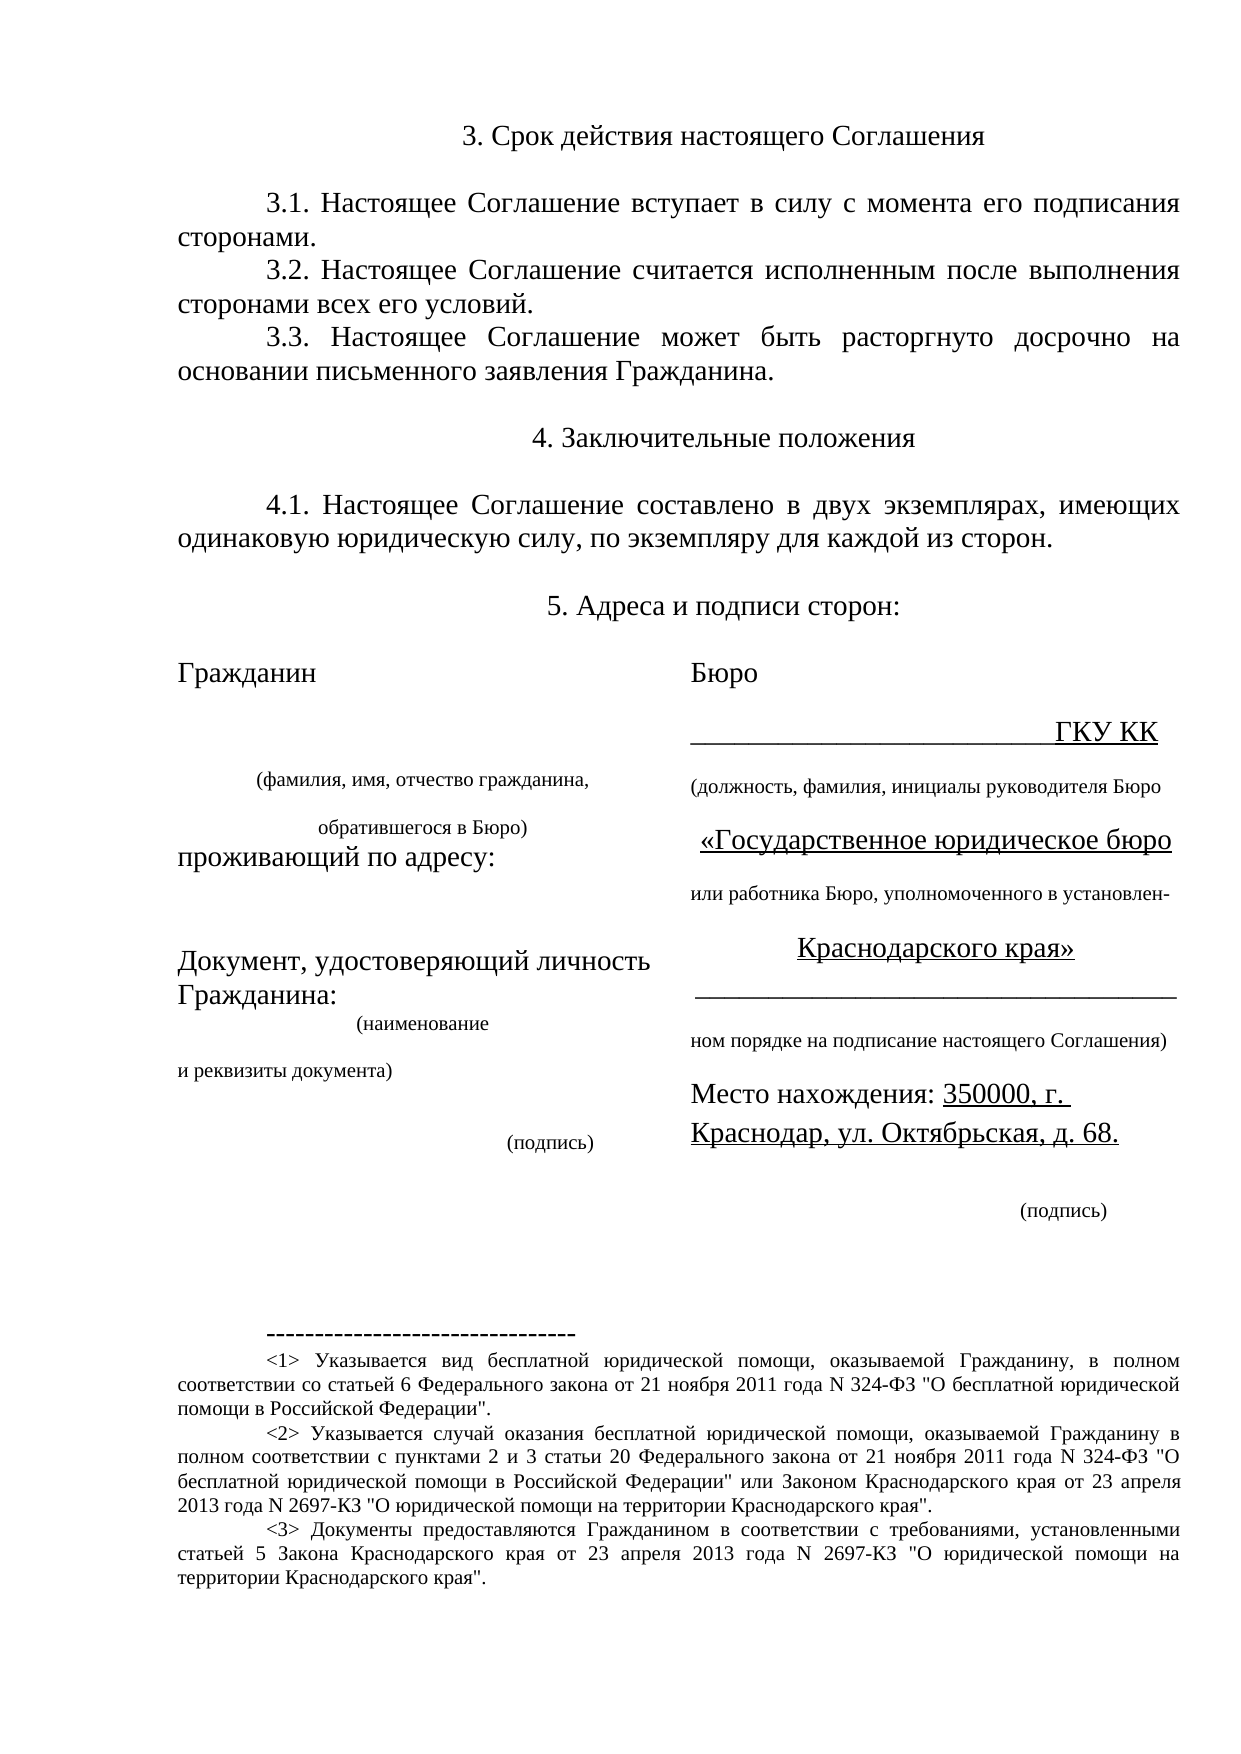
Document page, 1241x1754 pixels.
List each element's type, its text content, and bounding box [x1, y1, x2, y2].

text 3.1. Настоящее Соглашение вступает в силу с момента его подписания сторонами. [177, 185, 1181, 252]
text <3> Документы предоставляются Гражданином в соответствии с требованиями, установленными статьей 5 Закона Краснодарского края от 23 апреля 2013 года N 2697-КЗ "О юридической помощи на территории Краснодарского края". [177, 1517, 1181, 1589]
text 4. Заключительные положения [177, 420, 1181, 453]
text 3.2. Настоящее Соглашение считается исполненным после выполнения сторонами всех его условий. [177, 252, 1181, 319]
text 4.1. Настоящее Соглашение составлено в двух экземплярах, имеющих одинаковую юридическую силу, по экземпляру для каждой из сторон. [177, 487, 1181, 554]
text 3. Срок действия настоящего Соглашения [177, 118, 1181, 152]
text <1> Указывается вид бесплатной юридической помощи, оказываемой Гражданину, в полном соответствии со статьей 6 Федерального закона от 21 ноября 2011 года N 324-ФЗ "О бесплатной юридической помощи в Российской Федерации". [177, 1348, 1181, 1420]
text 5. Адреса и подписи сторон: [177, 588, 1181, 621]
text -------------------------------- [177, 1315, 1181, 1348]
table_header Бюро _________________________ГКУ КК (должность, фамилия, инициалы руководителя Бюро «Государственное юридическое бюро или работника Бюро, уполномоченного в установлен- Краснодарского края» _________________________________ ном порядке на подписание настоящего Соглашения) Место нахождения: 350000, г. Краснодар, ул. Октябрьская, д. 68. (подпись) [679, 655, 1192, 1281]
text <2> Указывается случай оказания бесплатной юридической помощи, оказываемой Гражданину в полном соответствии с пунктами 2 и 3 статьи 20 Федерального закона от 21 ноября 2011 года N 324-ФЗ "О бесплатной юридической помощи в Российской Федерации" или Законом Краснодарского края от 23 апреля 2013 года N 2697-КЗ "О юридической помощи на территории Краснодарского края". [177, 1420, 1181, 1517]
table_header Гражданин (фамилия, имя, отчество гражданина, обратившегося в Бюро) проживающий по адресу: Документ, удостоверяющий личность Гражданина: (наименование и реквизиты документа) (подпись) [166, 655, 679, 1281]
text 3.3. Настоящее Соглашение может быть расторгнуто досрочно на основании письменного заявления Гражданина. [177, 319, 1181, 386]
